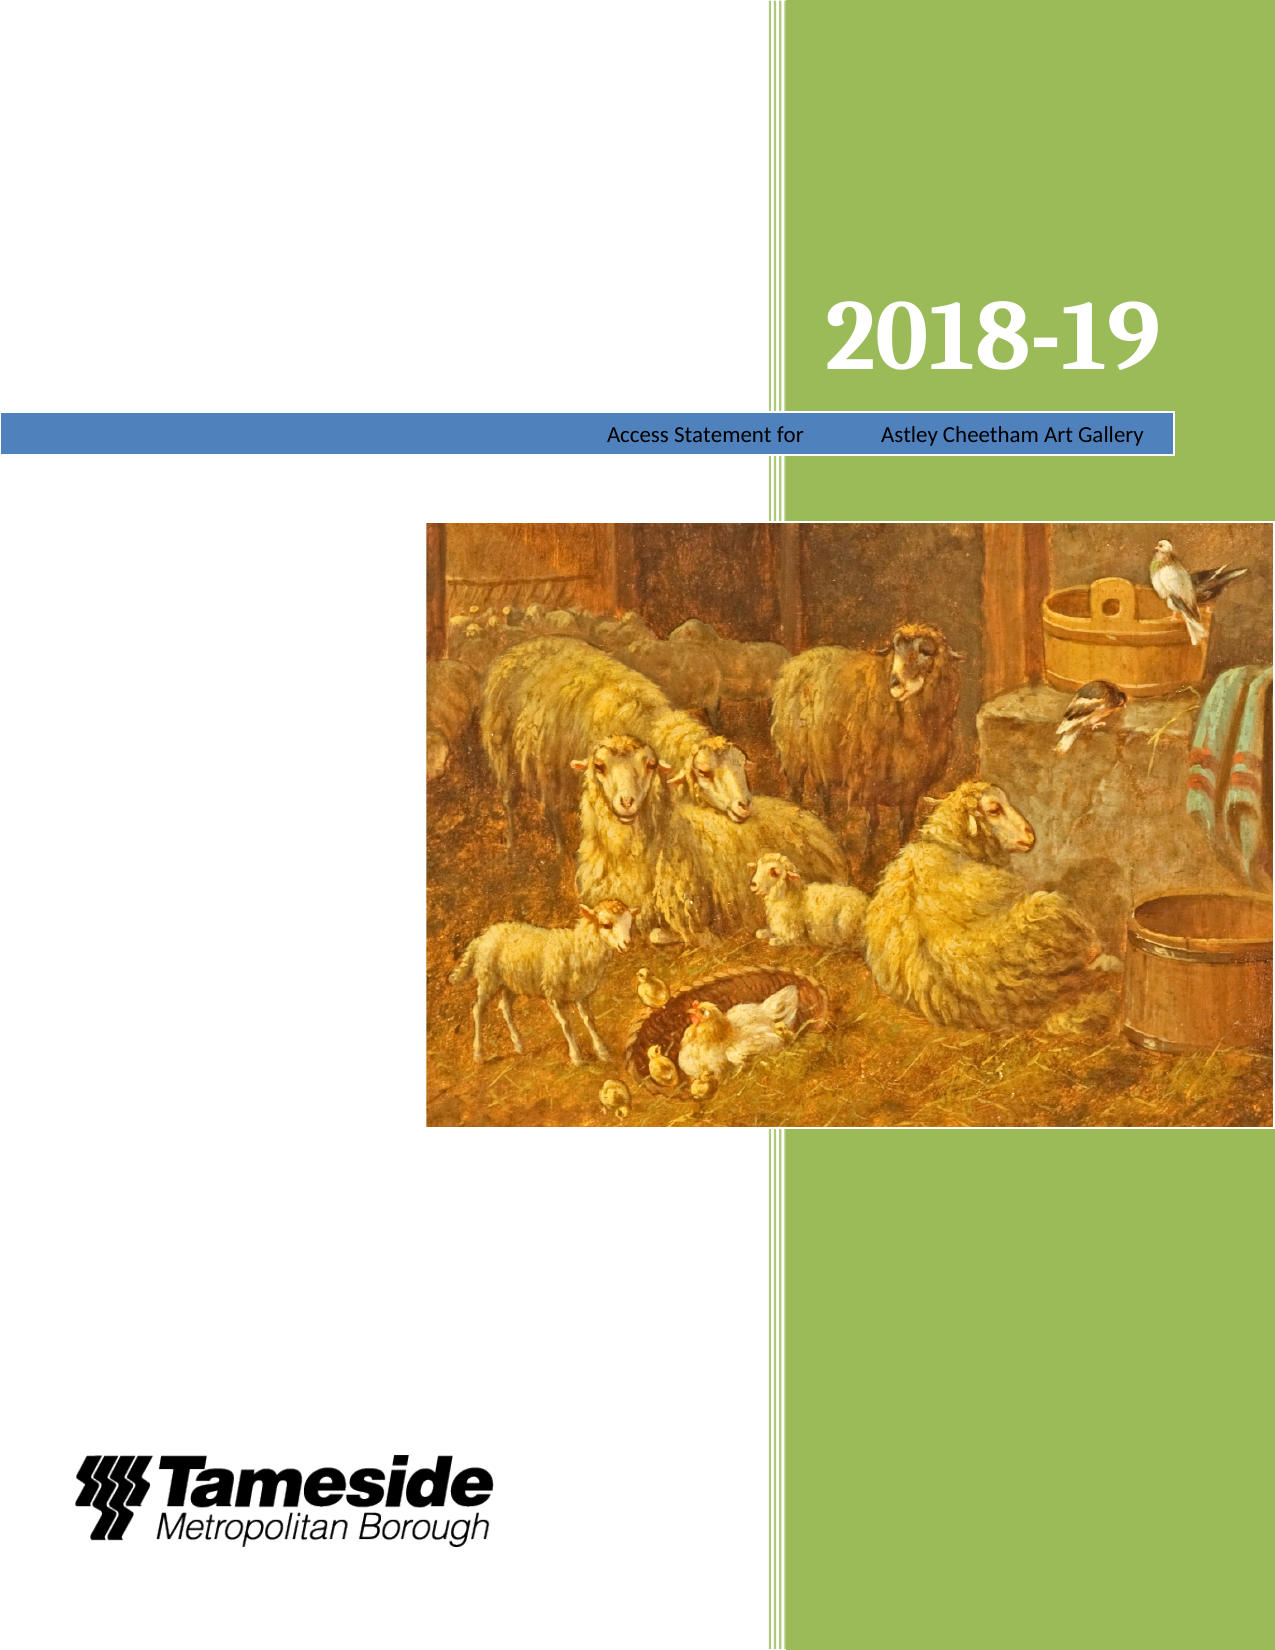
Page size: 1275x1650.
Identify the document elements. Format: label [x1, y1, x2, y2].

picture [75, 1455, 494, 1547]
picture [426, 523, 1273, 1127]
